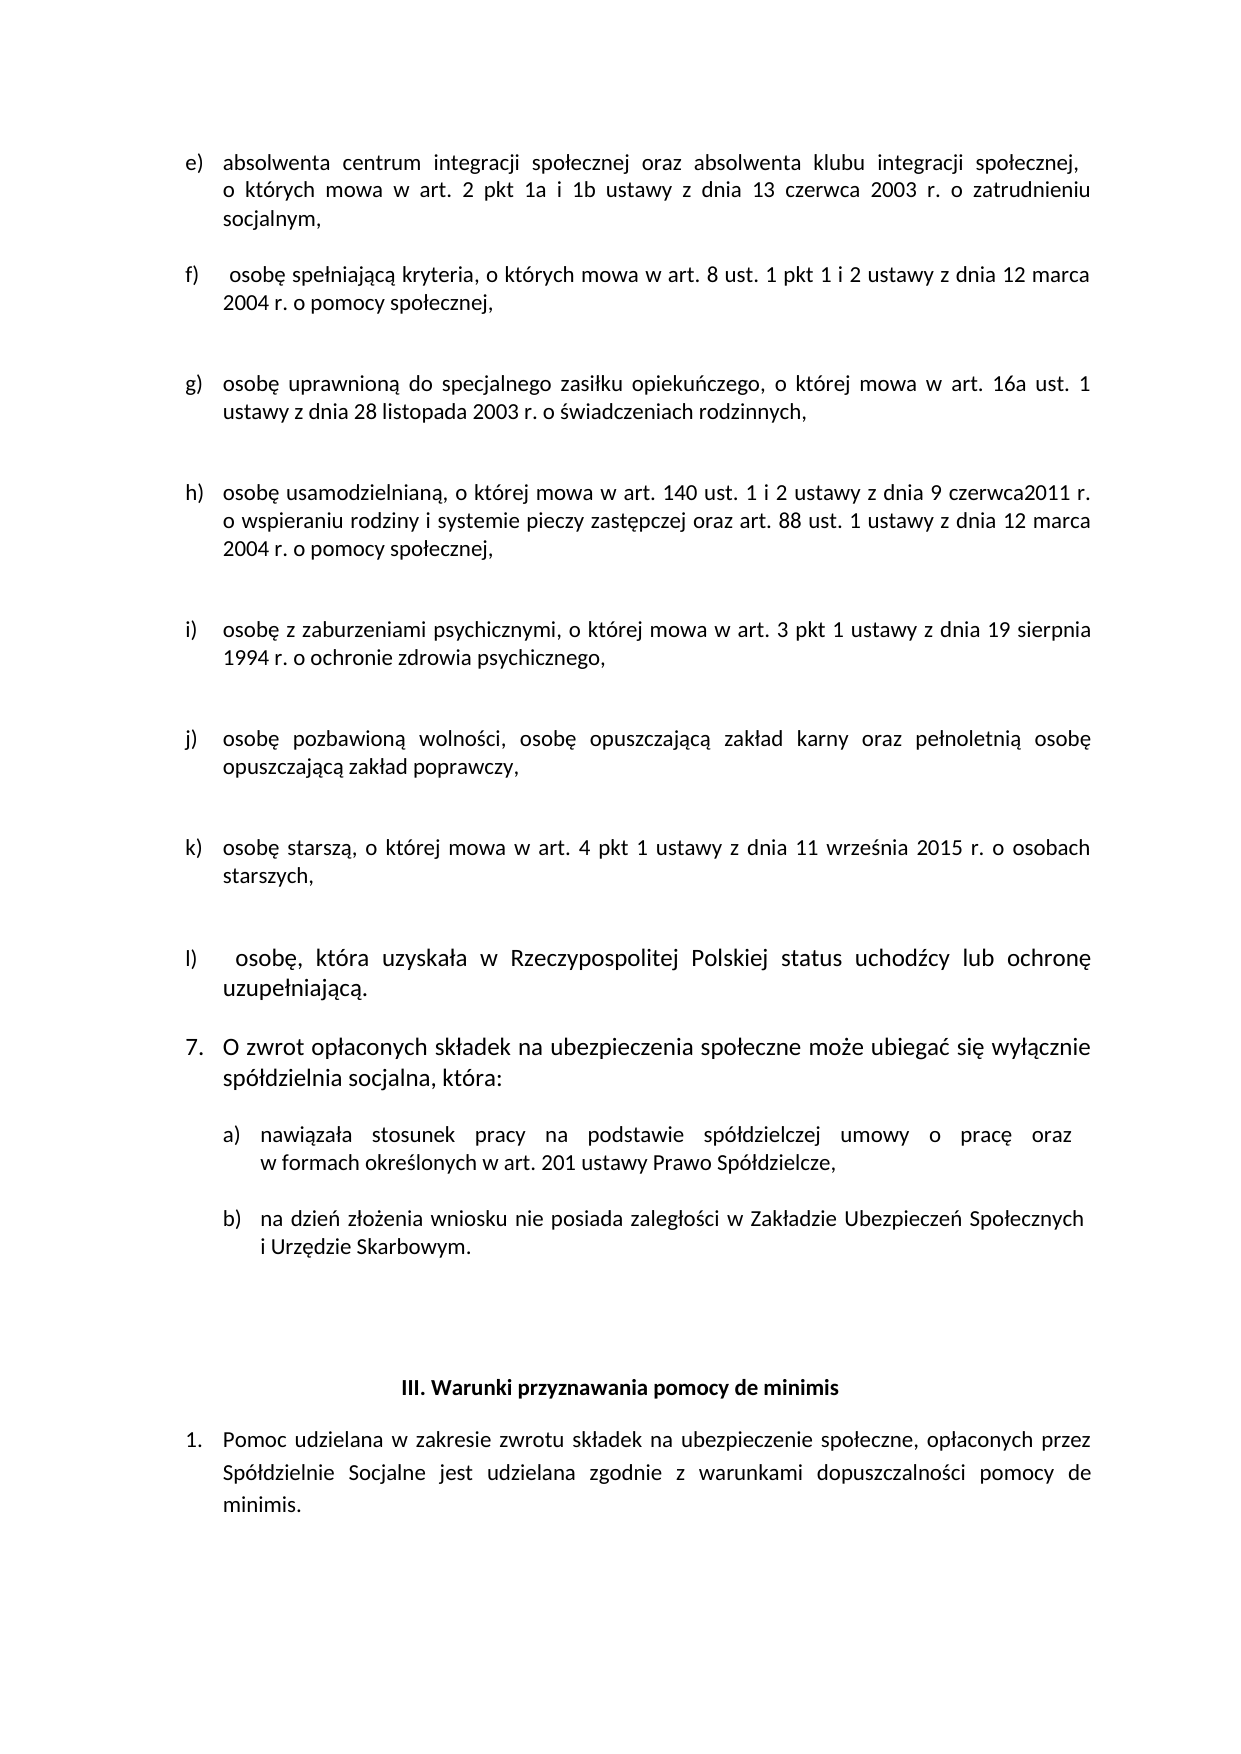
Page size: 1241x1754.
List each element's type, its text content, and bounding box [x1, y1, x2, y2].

list osobę usamodzielnianą, o której mowa w art. 140 ust. 1 i 2 ustawy z dnia 9 czerwca2011 r. o wspieraniu rodziny i systemie pieczy zastępczej oraz art. 88 ust. 1 ustawy z dnia 12 marca 2004 r. o pomocy społecznej, [185, 478, 1093, 562]
text III. Warunki przyznawania pomocy de minimis [148, 1373, 1093, 1401]
list Pomoc udzielana w zakresie zwrotu składek na ubezpieczenie społeczne, opłaconych przez Spółdzielnie Socjalne jest udzielana zgodnie z warunkami dopuszczalności pomocy de minimis. [185, 1426, 1093, 1518]
list osobę spełniającą kryteria, o których mowa w art. 8 ust. 1 pkt 1 i 2 ustawy z dnia 12 marca 2004 r. o pomocy społecznej, [185, 260, 1093, 316]
list na dzień złożenia wniosku nie posiada zaległości w Zakładzie Ubezpieczeń Społecznych i Urzędzie Skarbowym. [223, 1204, 1093, 1260]
list absolwenta centrum integracji społecznej oraz absolwenta klubu integracji społecznej, o których mowa w art. 2 pkt 1a i 1b ustawy z dnia 13 czerwca 2003 r. o zatrudnieniu socjalnym, [185, 148, 1093, 232]
list nawiązała stosunek pracy na podstawie spółdzielczej umowy o pracę oraz w formach określonych w art. 201 ustawy Prawo Spółdzielcze, [223, 1120, 1093, 1176]
list osobę uprawnioną do specjalnego zasiłku opiekuńczego, o której mowa w art. 16a ust. 1 ustawy z dnia 28 listopada 2003 r. o świadczeniach rodzinnych, [185, 369, 1093, 425]
list O zwrot opłaconych składek na ubezpieczenia społeczne może ubiegać się wyłącznie spółdzielnia socjalna, która: [185, 1031, 1093, 1092]
list osobę pozbawioną wolności, osobę opuszczającą zakład karny oraz pełnoletnią osobę opuszczającą zakład poprawczy, [185, 724, 1093, 780]
list osobę, która uzyskała w Rzeczypospolitej Polskiej status uchodźcy lub ochronę uzupełniającą. [185, 942, 1093, 1003]
list osobę z zaburzeniami psychicznymi, o której mowa w art. 3 pkt 1 ustawy z dnia 19 sierpnia 1994 r. o ochronie zdrowia psychicznego, [185, 615, 1093, 671]
list osobę starszą, o której mowa w art. 4 pkt 1 ustawy z dnia 11 września 2015 r. o osobach starszych, [185, 833, 1093, 889]
